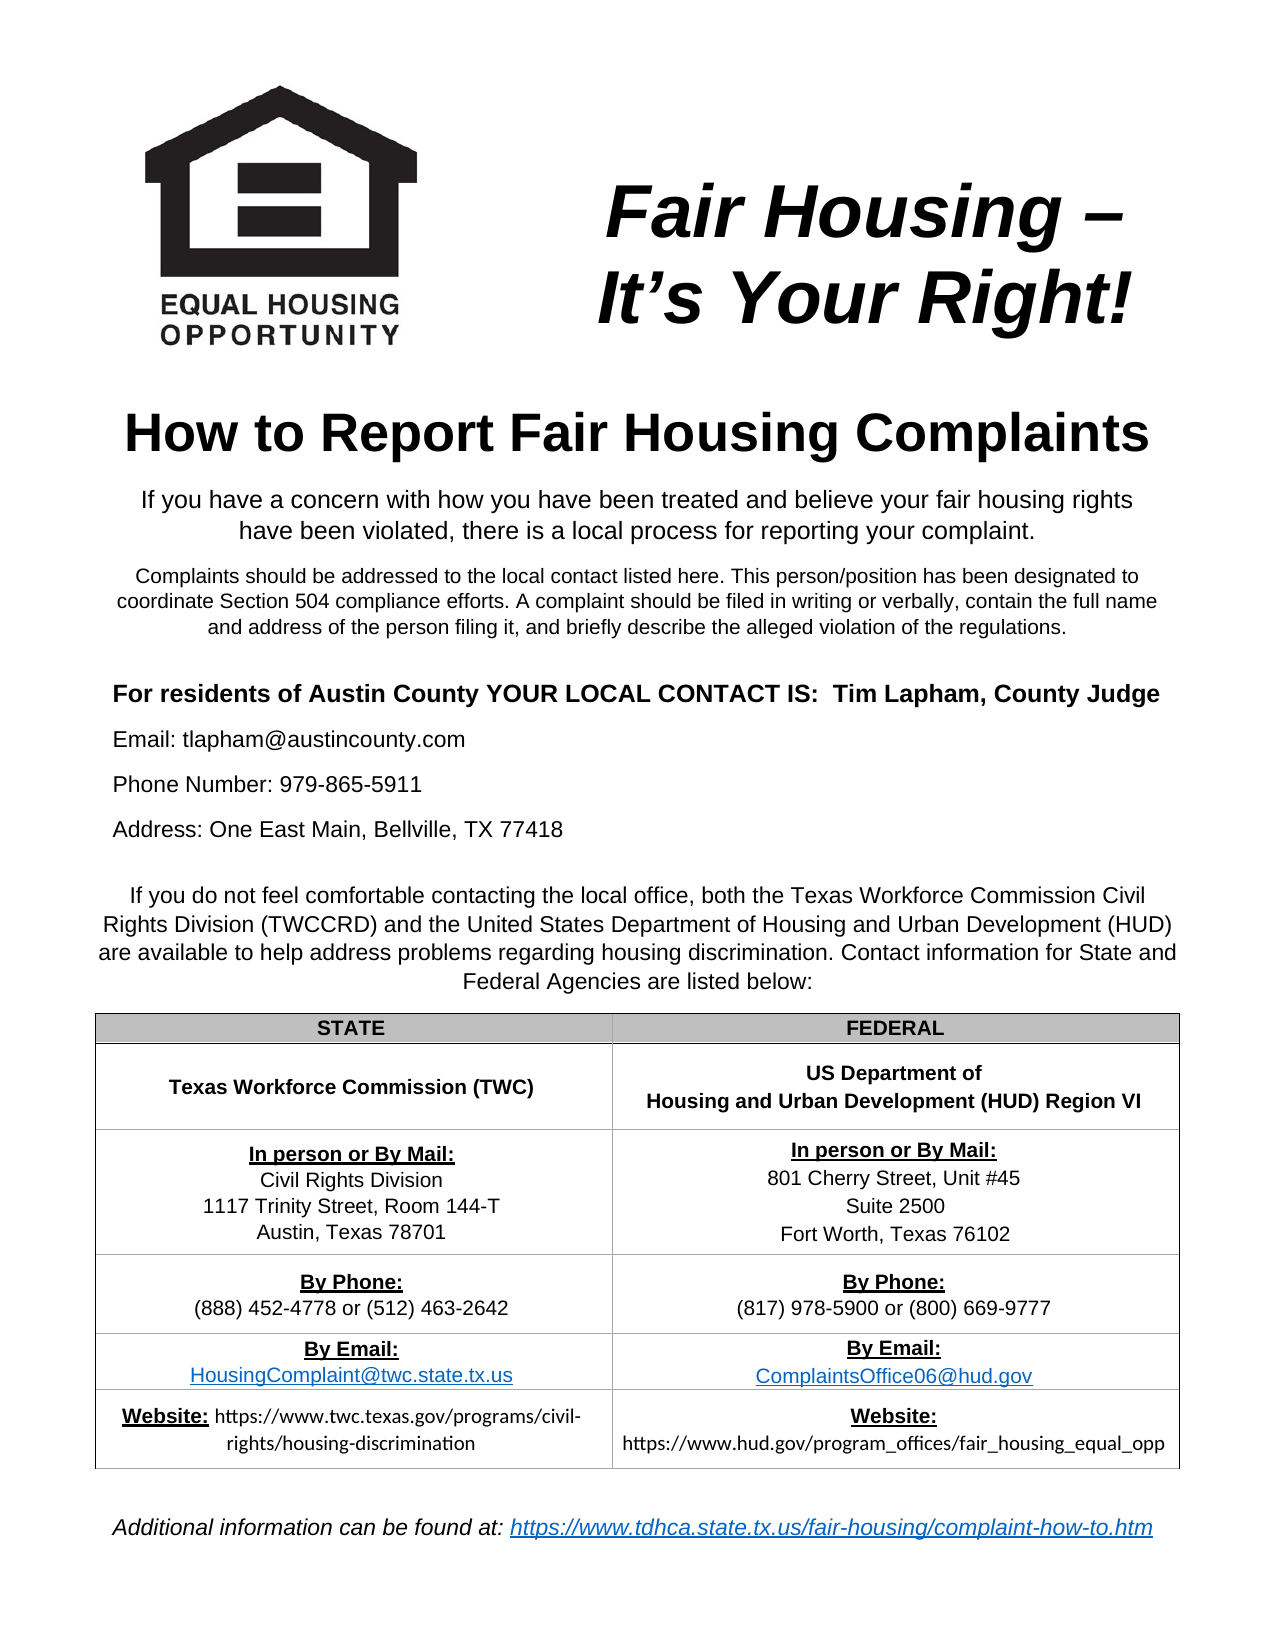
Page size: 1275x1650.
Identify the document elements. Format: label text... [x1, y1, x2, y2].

text How to Report Fair Housing Complaints [112, 401, 1162, 463]
table_cell In person or By Mail: 801 Cherry Street, Unit #45 Suite 2500 Fort Worth, Texas 76102 [613, 1130, 1179, 1254]
text Email: tlapham@austincounty.com [112, 726, 1162, 753]
table_cell Website: https://www.twc.texas.gov/programs/civil-rights/housing-discrimination [96, 1390, 612, 1467]
table_cell US Department of Housing and Urban Development (HUD) Region VI [613, 1044, 1179, 1128]
table_header Fair Housing – It’s Your Right! [518, 66, 1220, 358]
text Complaints should be addressed to the local contact listed here. This person/position has been designated to coordinate Section 504 compliance efforts. A complaint should be filed in writing or verbally, contain the full name and address of the person filing it, and briefly describe the alleged violation of the regulations. [112, 563, 1162, 639]
table_cell By Phone: (888) 452-4778 or (512) 463-2642 [96, 1255, 612, 1333]
picture [136, 75, 425, 349]
table_cell By Phone: (817) 978-5900 or (800) 669-9777 [613, 1255, 1179, 1333]
text If you do not feel comfortable contacting the local office, both the Texas Workforce Commission Civil Rights Division (TWCCRD) and the United States Department of Housing and Urban Development (HUD) are available to help address problems regarding housing discrimination. Contact information for State and Federal Agencies are listed below: [94, 882, 1181, 994]
table_cell Texas Workforce Commission (TWC) [96, 1044, 612, 1128]
text Address: One East Main, Bellville, TX 77418 [112, 816, 1162, 843]
text Phone Number: 979-865-5911 [112, 771, 1162, 798]
table_cell By Email: ComplaintsOffice06@hud.gov [613, 1334, 1179, 1389]
text If you have a concern with how you have been treated and believe your fair housing rights have been violated, there is a local process for reporting your complaint. [112, 485, 1162, 544]
table_cell In person or By Mail: Civil Rights Division 1117 Trinity Street, Room 144-T Austin, Texas 78701 [96, 1130, 612, 1254]
table_header FEDERAL [613, 1014, 1179, 1042]
text For residents of Austin County YOUR LOCAL CONTACT IS: Tim Lapham, County Judge [112, 678, 1162, 707]
table_header [113, 66, 518, 358]
text Additional information can be found at: https://www.tdhca.state.tx.us/fair-housing/complaint-how-to.htm [112, 1514, 1162, 1540]
table_cell Website: https://www.hud.gov/program_offices/fair_housing_equal_opp [613, 1390, 1179, 1467]
table_header STATE [96, 1014, 612, 1042]
table_cell By Email: HousingComplaint@twc.state.tx.us [96, 1334, 612, 1389]
